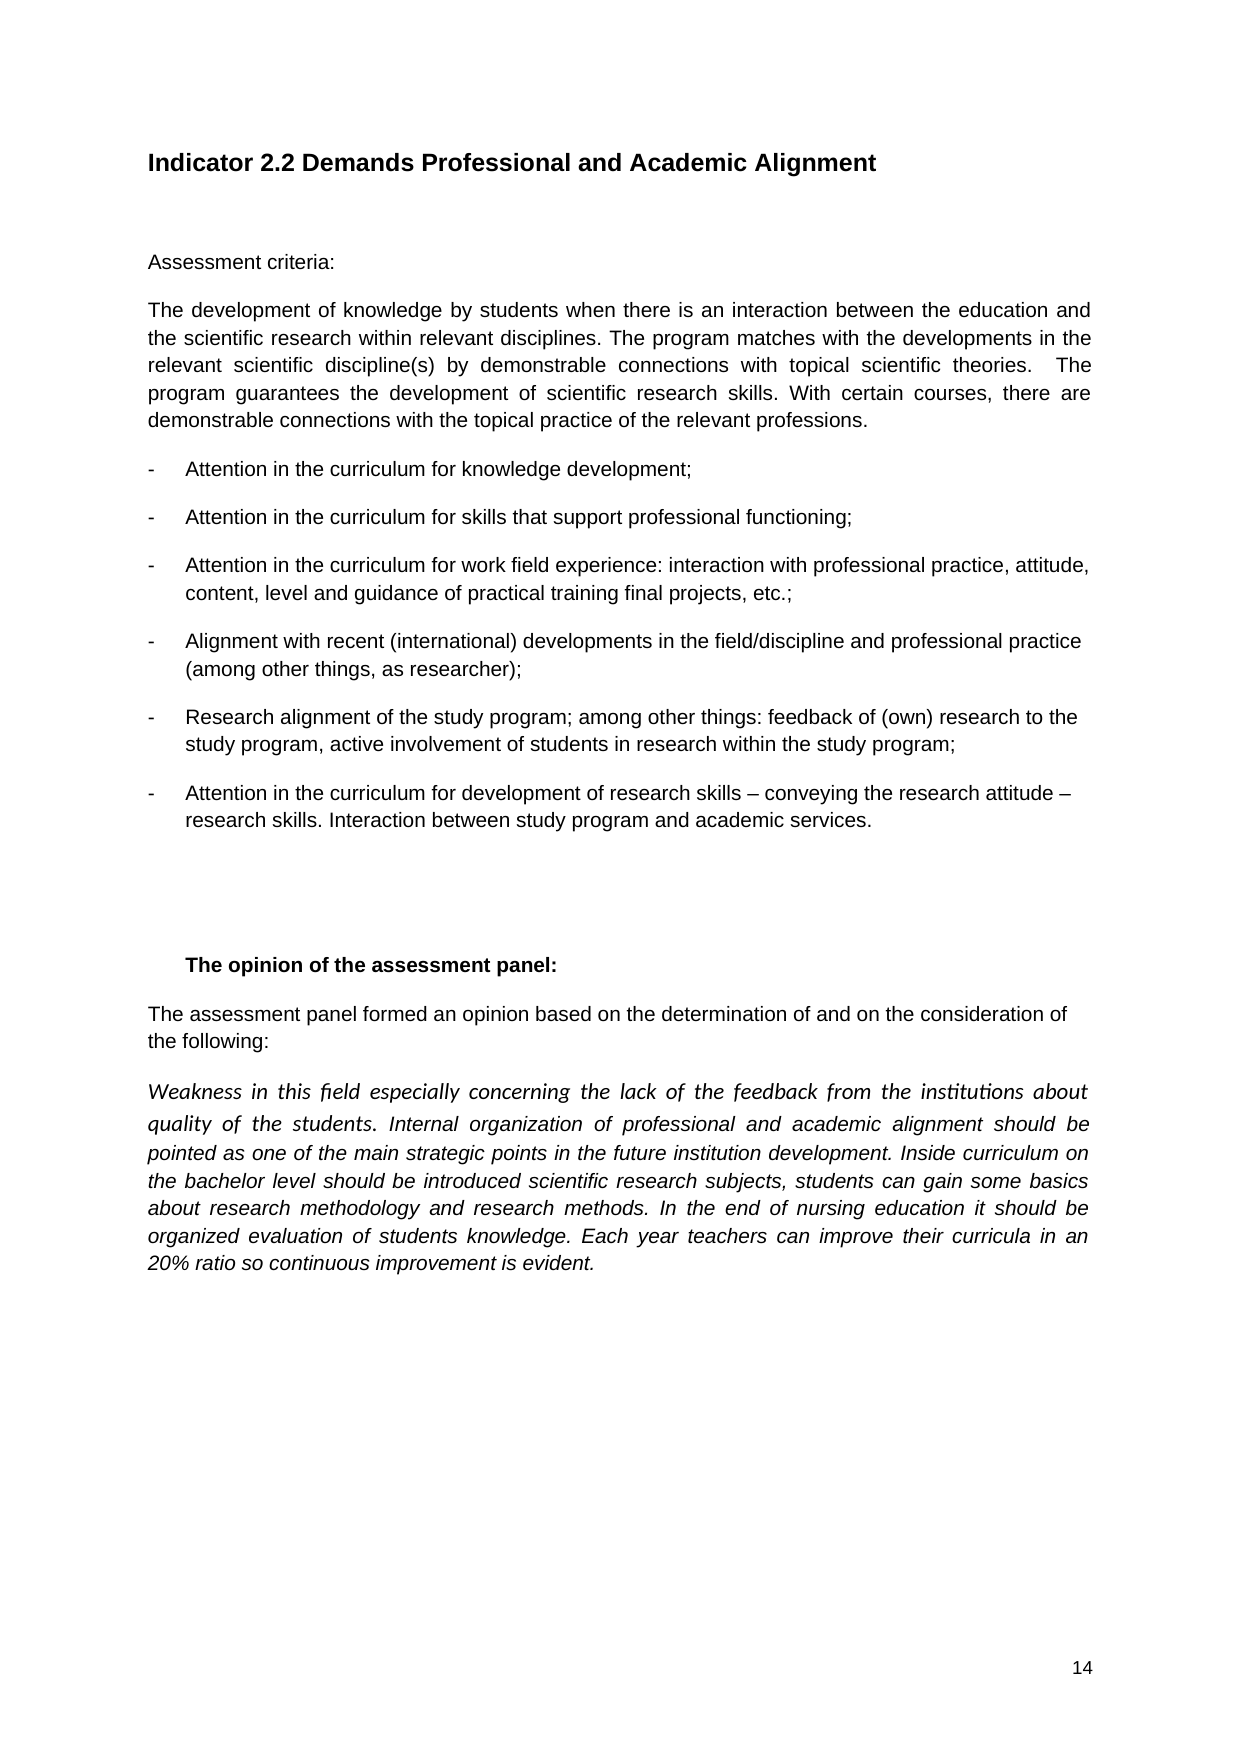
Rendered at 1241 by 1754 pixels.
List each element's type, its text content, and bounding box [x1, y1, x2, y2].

text The assessment panel formed an opinion based on the determination of and on the consideration of the following: [148, 1001, 1093, 1053]
text Indicator 2.2 Demands Professional and Academic Alignment [148, 148, 1093, 176]
text Weakness in this field especially concerning the lack of the feedback from the institutions about quality of the students. [148, 1077, 1093, 1275]
list Attention in the curriculum for skills that support professional functioning; [148, 505, 1093, 529]
list Alignment with recent (international) developments in the field/discipline and professional practice (among other things, as researcher); [148, 629, 1093, 680]
list Attention in the curriculum for work field experience: interaction with professional practice, attitude, content, level and guidance of practical training final projects, etc.; [148, 553, 1093, 604]
text Assessment criteria: [148, 250, 1093, 274]
list Attention in the curriculum for development of research skills – conveying the research attitude – research skills. Interaction between study program and academic services. [148, 781, 1093, 832]
text The development of knowledge by students when there is an interaction between the education and the scientific research within relevant disciplines. The program matches with the developments in the relevant scientific discipline(s) by demonstrable connections with topical scientific theories. The program guarantees the development of scientific research skills. With certain courses, there are demonstrable connections with the topical practice of the relevant professions. [148, 298, 1093, 432]
text The opinion of the assessment panel: [148, 953, 1093, 977]
list Attention in the curriculum for knowledge development; [148, 456, 1093, 480]
list Research alignment of the study program; among other things: feedback of (own) research to the study program, active involvement of students in research within the study program; [148, 705, 1093, 756]
